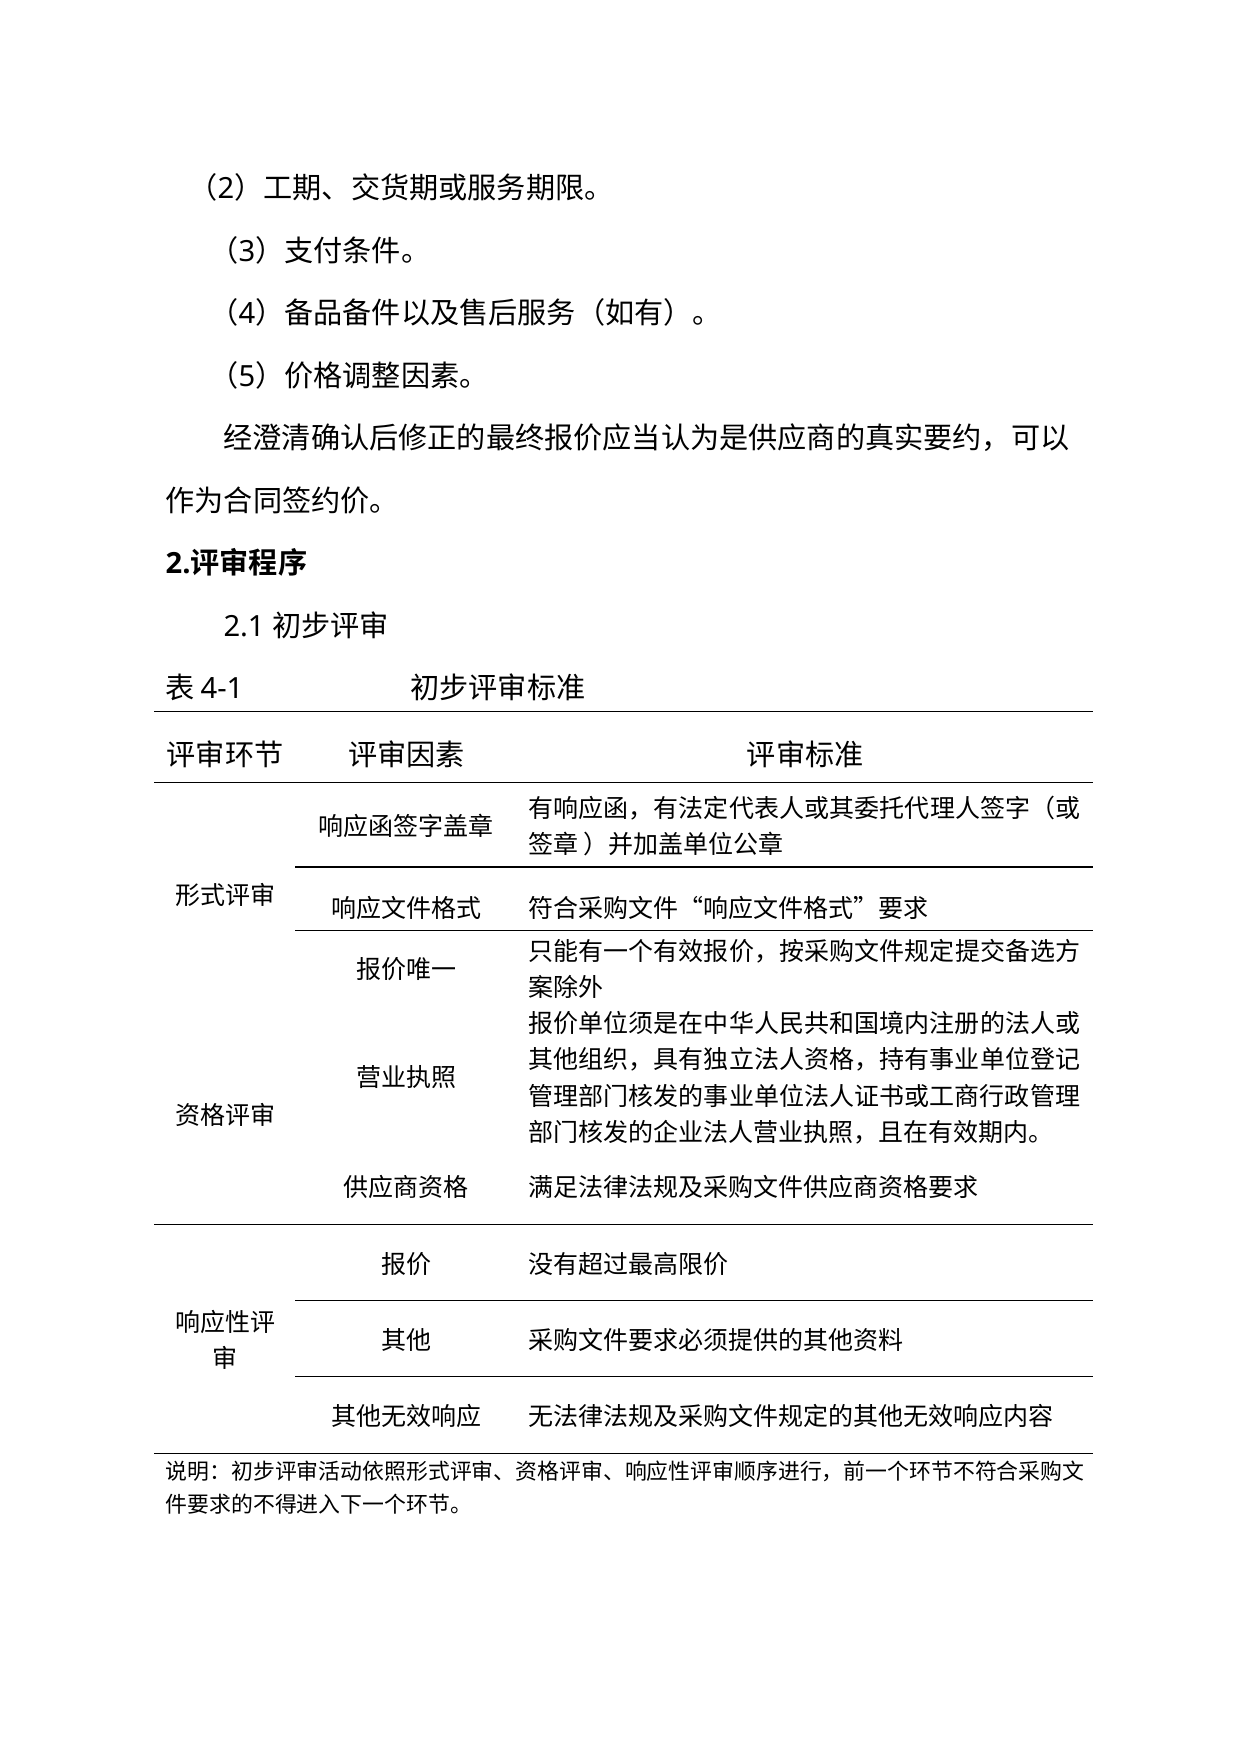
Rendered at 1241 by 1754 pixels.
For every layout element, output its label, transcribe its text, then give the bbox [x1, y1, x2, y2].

table_cell 采购文件要求必须提供的其他资料 [517, 1301, 1093, 1376]
text （4）备品备件以及售后服务（如有）。 [165, 274, 1087, 336]
table_cell 其他无效响应 [295, 1377, 517, 1453]
table_cell 报价 [295, 1225, 517, 1300]
table_cell 资格评审 [154, 1004, 295, 1223]
table_cell 形式评审 [154, 783, 295, 1003]
table_cell 响应函签字盖章 [295, 783, 517, 866]
table_header 评审环节 [154, 712, 295, 782]
table_cell 满足法律法规及采购文件供应商资格要求 [517, 1149, 1093, 1223]
table_cell 有响应函，有法定代表人或其委托代理人签字（或签章 ）并加盖单位公章 [517, 783, 1093, 866]
table_cell 报价单位须是在中华人民共和国境内注册的法人或其他组织，具有独立法人资格，持有事业单位登记管理部门核发的事业单位法人证书或工商行政管理部门核发的企业法人营业执照，且在有效期内。 [517, 1004, 1093, 1148]
text （3）支付条件。 [165, 211, 1087, 274]
table_cell 响应文件格式 [295, 868, 517, 930]
text 经澄清确认后修正的最终报价应当认为是供应商的真实要约，可以作为合同签约价。 [165, 399, 1087, 524]
table_cell 其他 [295, 1301, 517, 1376]
table_cell 供应商资格 [295, 1149, 517, 1223]
table_cell 报价唯一 [295, 931, 517, 1003]
table_cell 营业执照 [295, 1004, 517, 1148]
text 表4-1 初步评审标准 [165, 649, 1087, 711]
table_header 评审因素 [295, 712, 517, 782]
table_header 评审标准 [517, 712, 1093, 782]
text （2）工期、交货期或服务期限。 [165, 149, 1087, 211]
text 2.1 初步评审 [165, 586, 1087, 649]
text 说明：初步评审活动依照形式评审、资格评审、响应性评审顺序进行，前一个环节不符合采购文件要求的不得进入下一个环节。 [165, 1454, 1087, 1519]
table_cell 响应性评审 [154, 1225, 295, 1453]
table_cell 符合采购文件“响应文件格式”要求 [517, 868, 1093, 930]
table_cell 没有超过最高限价 [517, 1225, 1093, 1300]
table_cell 无法律法规及采购文件规定的其他无效响应内容 [517, 1377, 1093, 1453]
text （5）价格调整因素。 [165, 336, 1087, 399]
table_cell 只能有一个有效报价，按采购文件规定提交备选方案除外 [517, 931, 1093, 1003]
text 2.评审程序 [165, 524, 1087, 586]
